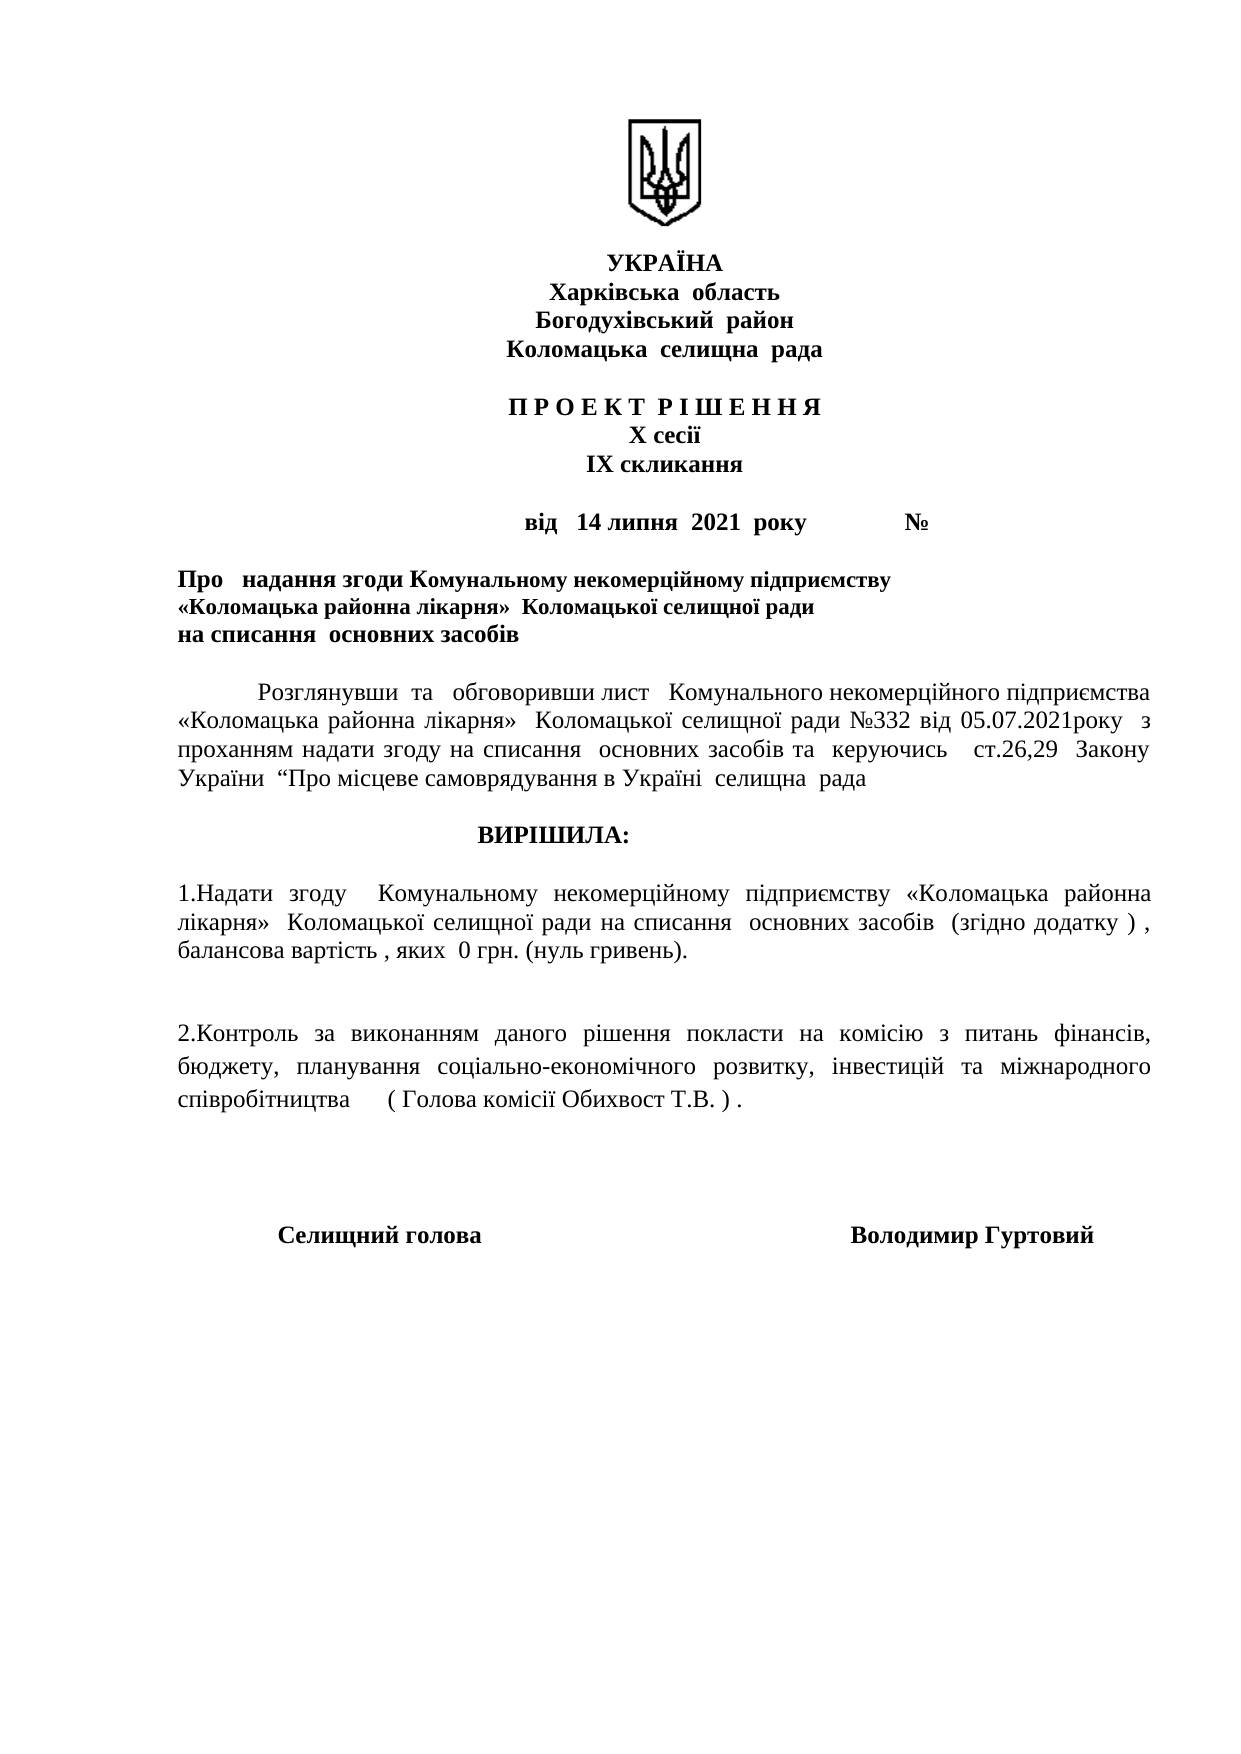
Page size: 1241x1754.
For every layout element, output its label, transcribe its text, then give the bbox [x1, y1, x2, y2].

text 1.Надати згоду Комунальному некомерційному підприємству «Коломацька районна лікарня» Коломацької селищної ради на списання основних засобів (згідно додатку ) , балансова вартість , яких 0 грн. (нуль гривень). [177, 878, 1152, 964]
text Селищний голова Володимир Гуртовий [177, 1221, 1152, 1249]
text Харківська область [177, 277, 1152, 305]
text П Р О Е К Т Р І Ш Е Н Н Я [177, 392, 1152, 420]
text УКРАЇНА [177, 248, 1152, 277]
text Коломацька селищна рада [177, 334, 1152, 363]
text Розглянувши та обговоривши лист Комунального некомерційного підприємства «Коломацька районна лікарня» Коломацької селищної ради №332 від 05.07.2021року з проханням надати згоду на списання основних засобів та керуючись ст.26,29 Закону України “Про місцеве самоврядування в Україні селищна рада [177, 677, 1152, 792]
text від 14 липня 2021 року № [177, 507, 1152, 535]
text X сесії [177, 420, 1152, 449]
text на списання основних засобів [177, 619, 1152, 648]
text Богодухівський район [177, 305, 1152, 334]
text ВИРІШИЛА: [177, 820, 1152, 849]
text Про надання згоди Комунальному некомерційному підприємству [177, 564, 1152, 593]
text 2.Контроль за виконанням даного рішення покласти на комісію з питань фінансів, бюджету, планування соціально-економічного розвитку, інвестицій та міжнародного співробітництва ( Голова комісії Обихвост Т.В. ) . [177, 1018, 1152, 1113]
text «Коломацька районна лікарня» Коломацької селищної ради [177, 593, 1152, 619]
text IХ скликання [177, 449, 1152, 478]
